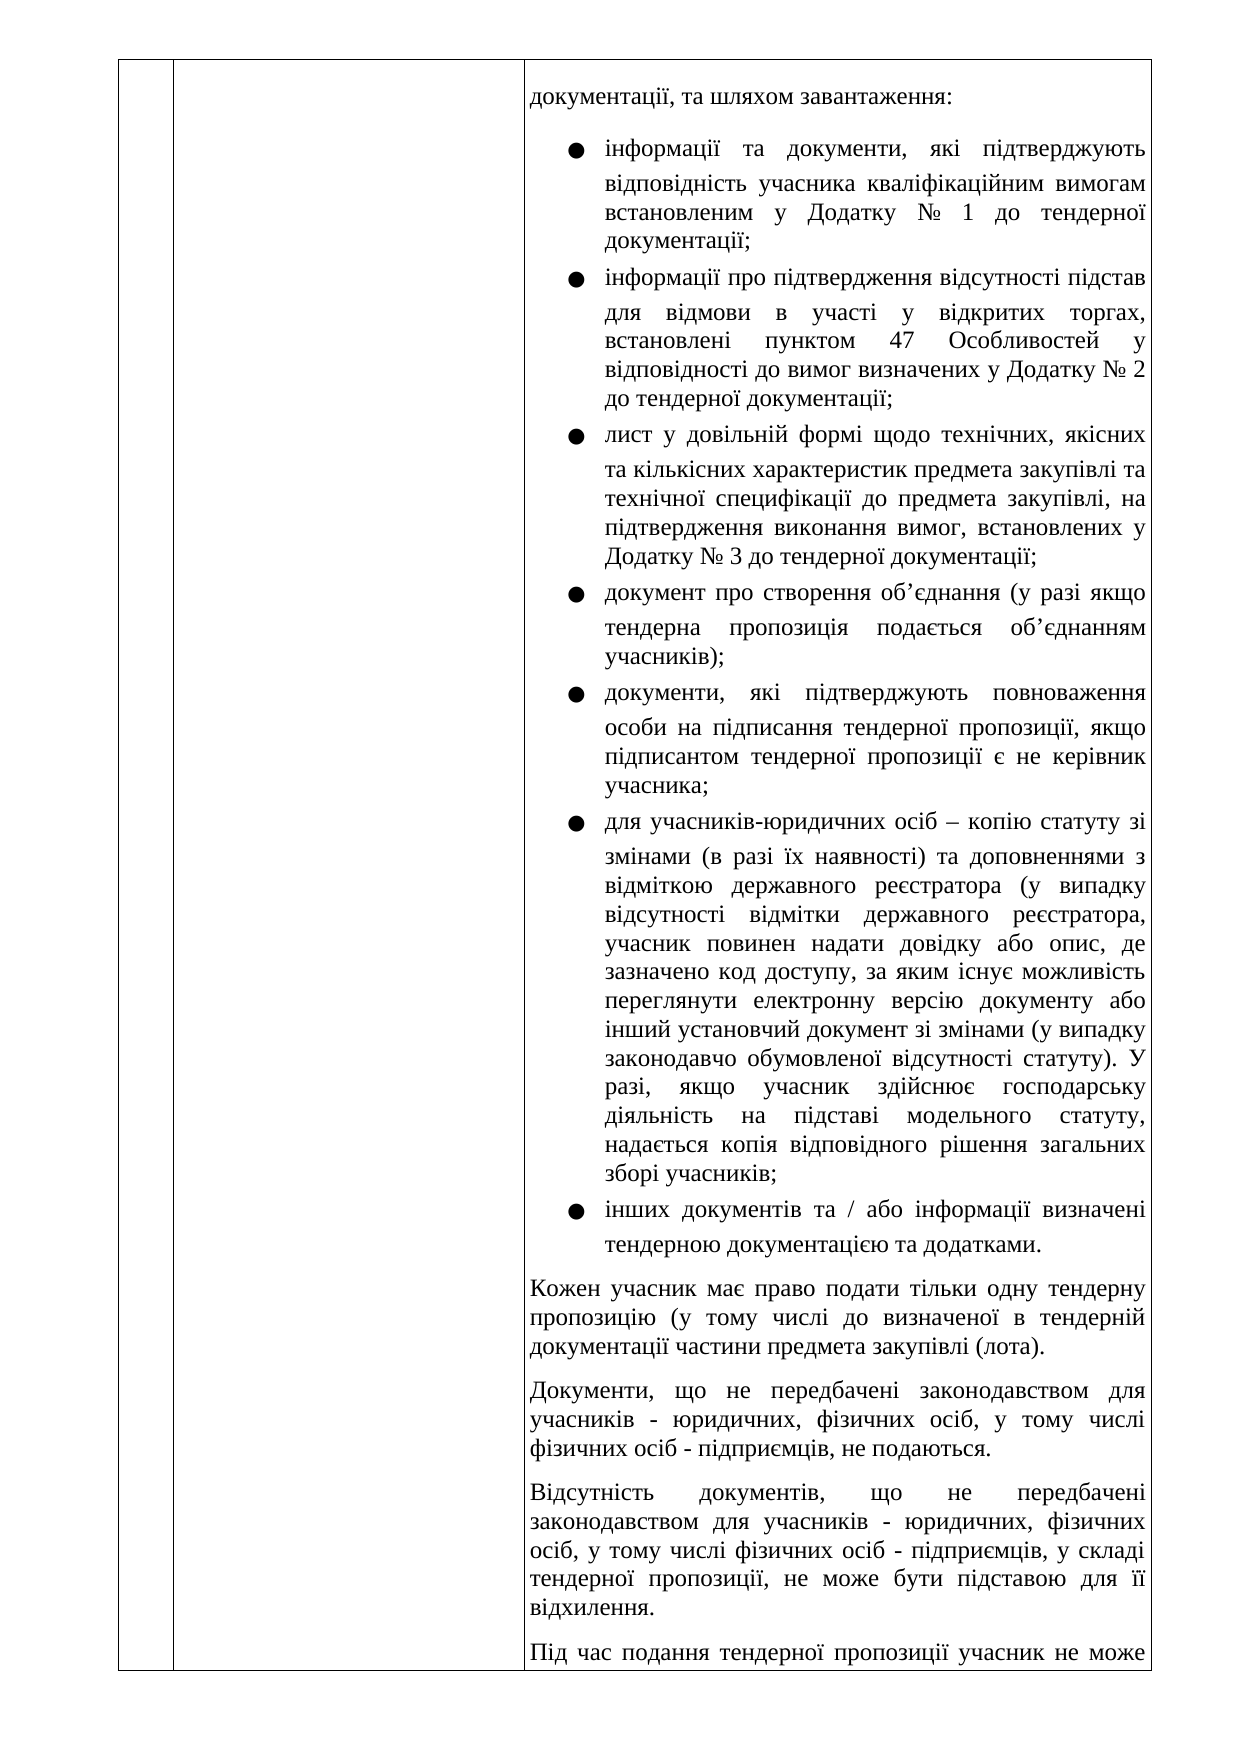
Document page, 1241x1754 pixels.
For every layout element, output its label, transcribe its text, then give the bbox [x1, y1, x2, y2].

table_cell 1 [119, 60, 173, 1670]
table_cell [174, 60, 524, 1670]
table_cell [525, 60, 1151, 1670]
